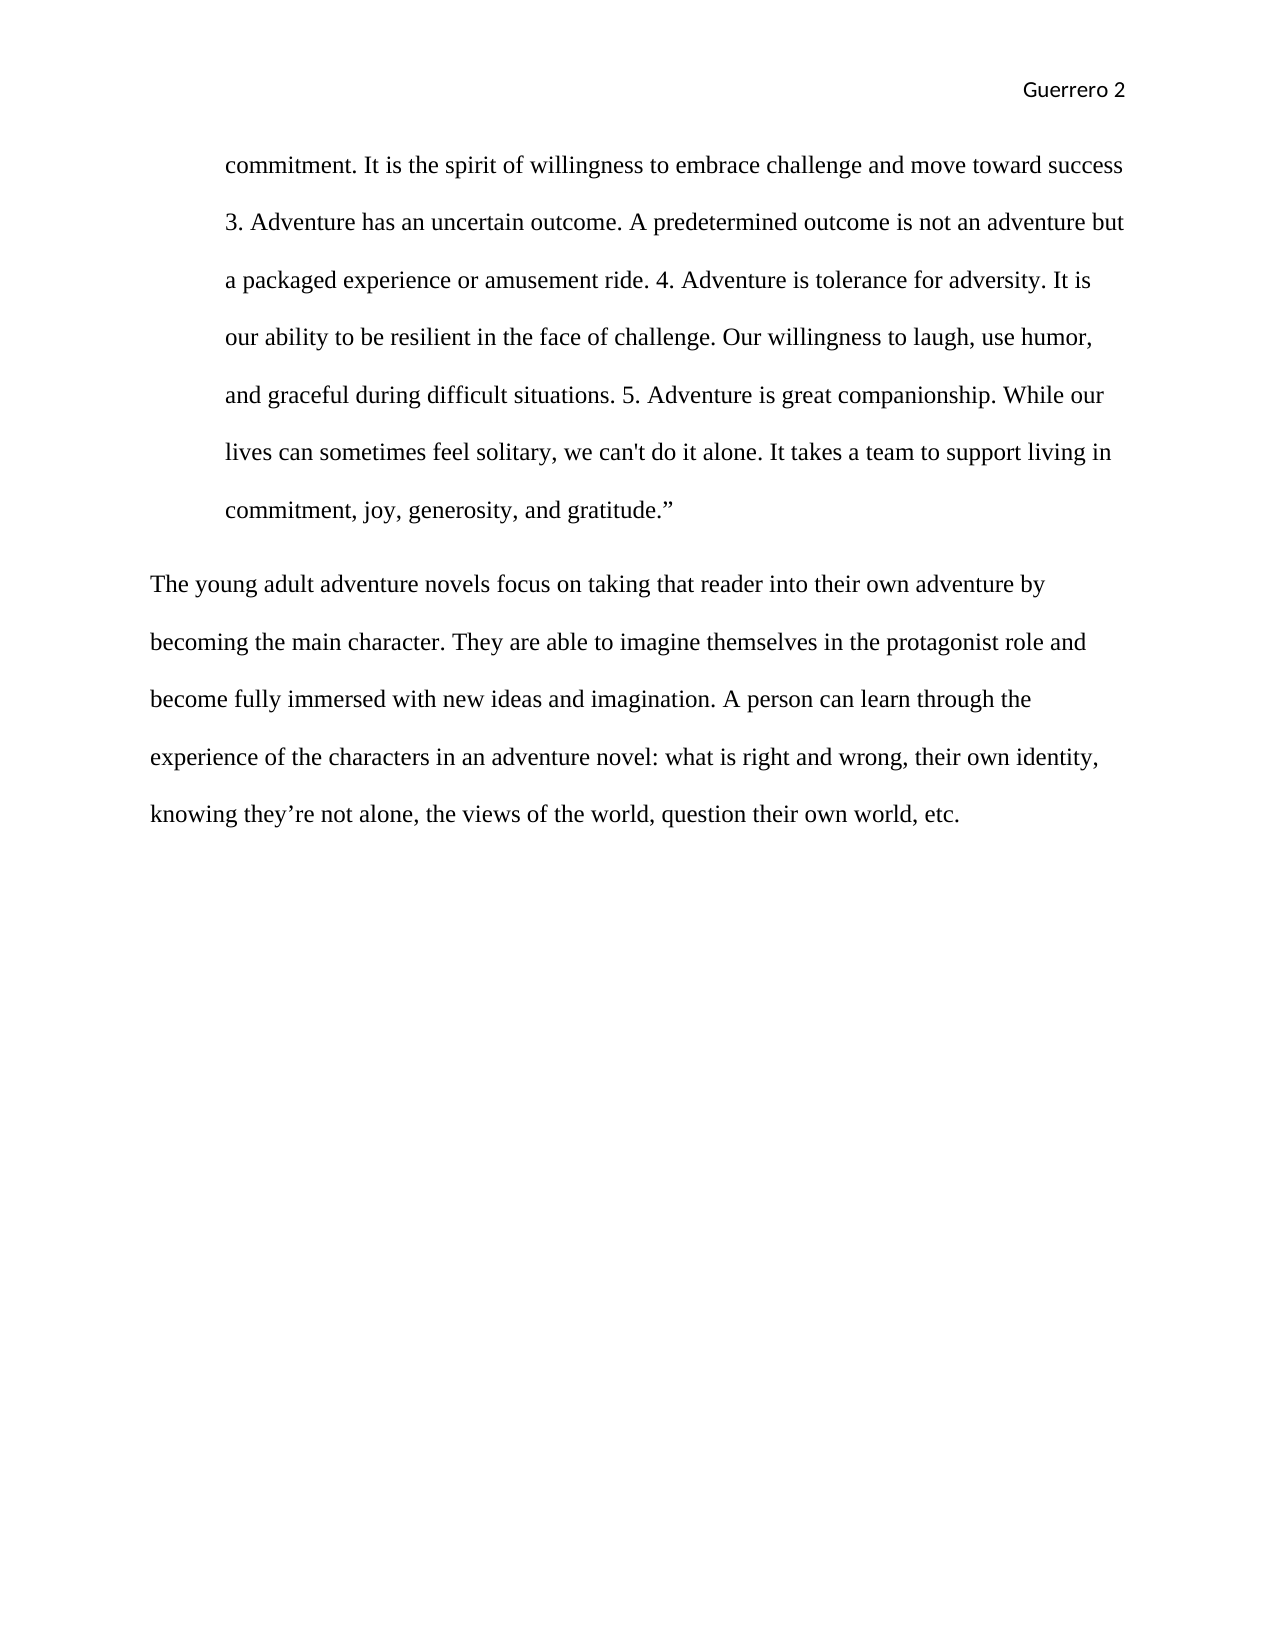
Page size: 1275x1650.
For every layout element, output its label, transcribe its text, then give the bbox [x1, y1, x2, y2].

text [225, 150, 1125, 524]
text The young adult adventure novels focus on taking that reader into their own adventure by becoming the main character. They are able to imagine themselves in the protagonist role and become fully immersed with new ideas and imagination. A person can learn through the experience of the characters in an adventure novel: what is right and wrong, their own identity, knowing they’re not alone, the views of the world, question their own world, etc. [150, 569, 1125, 828]
